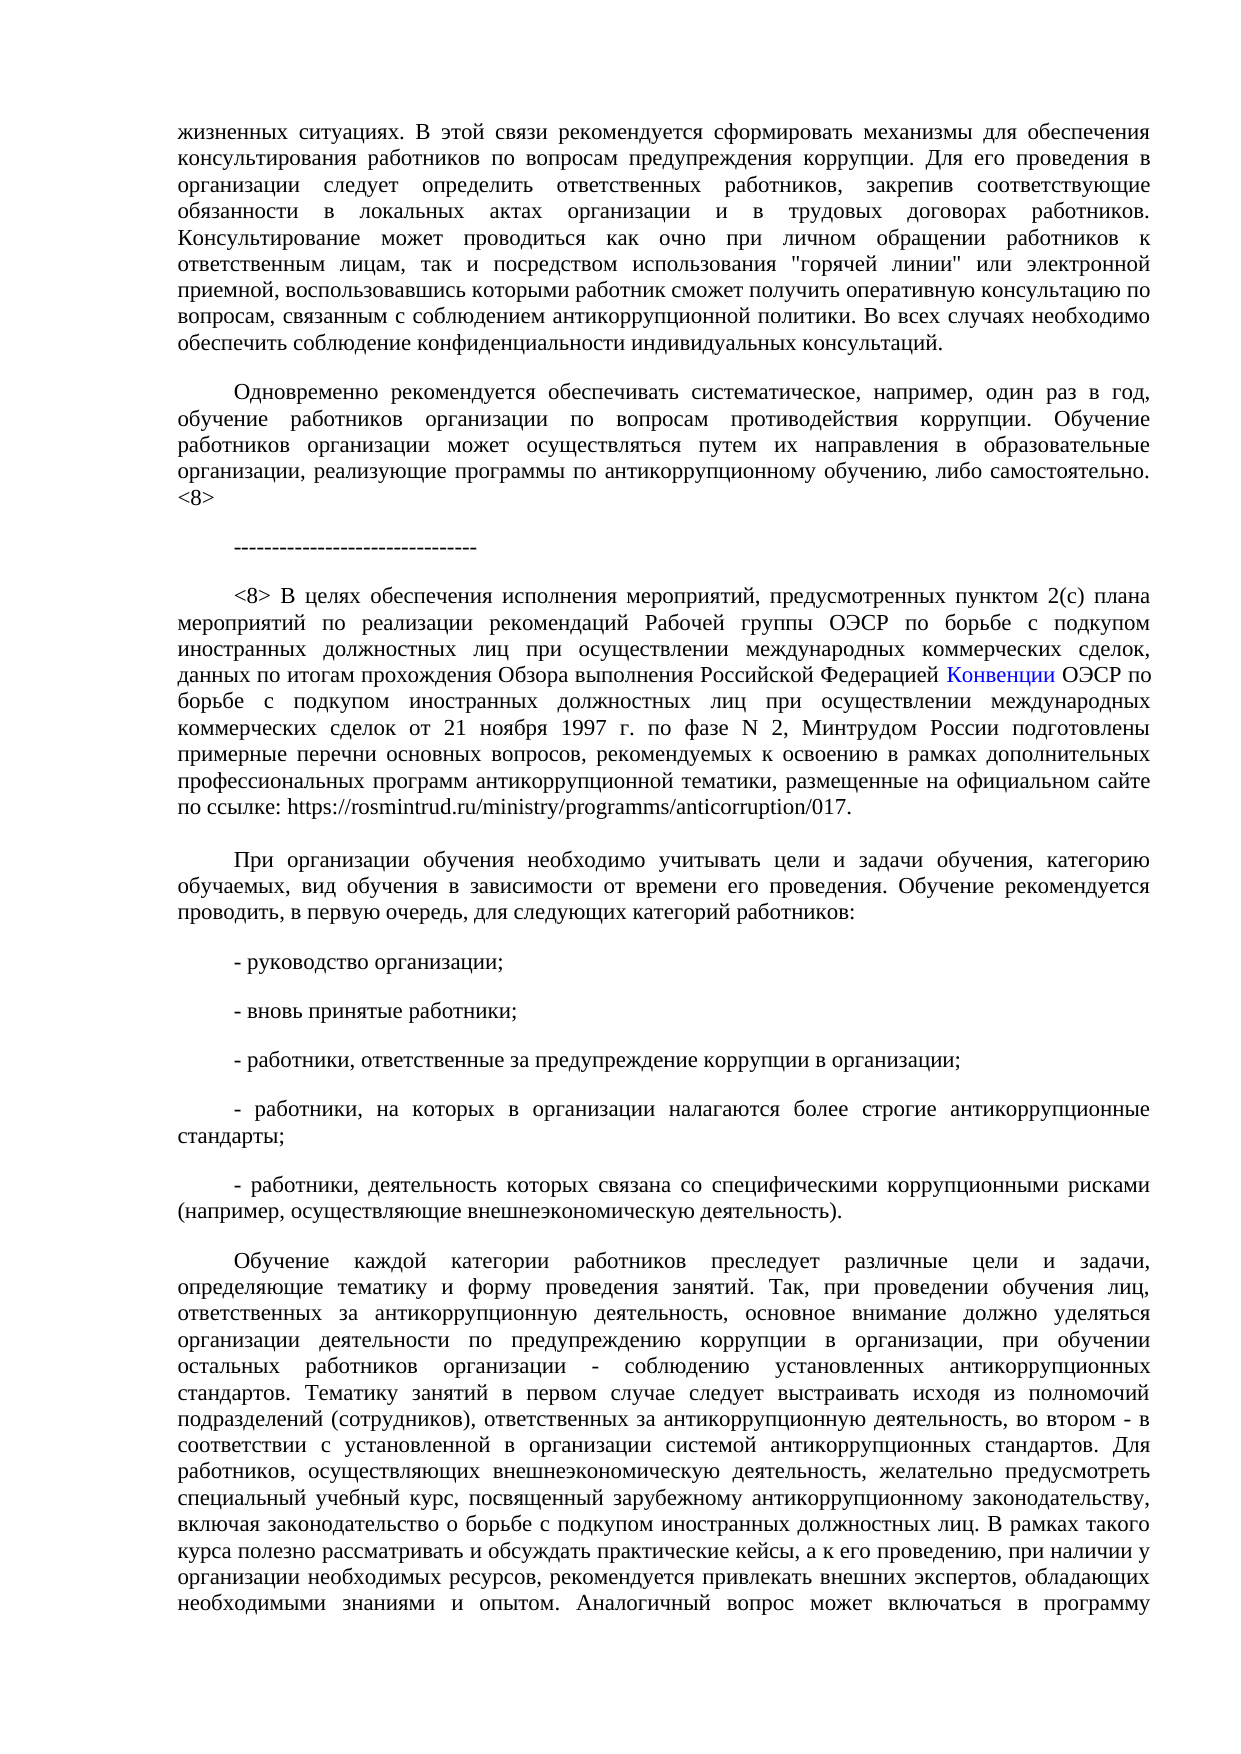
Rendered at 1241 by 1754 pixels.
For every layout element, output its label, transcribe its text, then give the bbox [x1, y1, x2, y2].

text - работники, ответственные за предупреждение коррупции в организации; [177, 1046, 1152, 1073]
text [177, 1247, 1152, 1616]
text -------------------------------- [177, 533, 1152, 559]
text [177, 118, 1152, 355]
text <8> В целях обеспечения исполнения мероприятий, предусмотренных пунктом 2(с) плана мероприятий по реализации рекомендаций Рабочей группы ОЭСР по борьбе с подкупом иностранных должностных лиц при осуществлении международных коммерческих сделок, данных по итогам прохождения Обзора выполнения Российской Федерацией Конвенции ОЭСР по борьбе с подкупом иностранных должностных лиц при осуществлении международных коммерческих сделок от 21 ноября 1997 г. по фазе N 2, Минтрудом России подготовлены примерные перечни основных вопросов, рекомендуемых к освоению в рамках дополнительных профессиональных программ антикоррупционной тематики, размещенные на официальном сайте по ссылке: https://rosmintrud.ru/ministry/programms/anticorruption/017. [177, 582, 1152, 819]
text - руководство организации; [177, 948, 1152, 974]
text - работники, деятельность которых связана со специфическими коррупционными рисками (например, осуществляющие внешнеэкономическую деятельность). [177, 1171, 1152, 1224]
text При организации обучения необходимо учитывать цели и задачи обучения, категорию обучаемых, вид обучения в зависимости от времени его проведения. Обучение рекомендуется проводить, в первую очередь, для следующих категорий работников: [177, 846, 1152, 925]
text - вновь принятые работники; [177, 997, 1152, 1023]
text Одновременно рекомендуется обеспечивать систематическое, например, один раз в год, обучение работников организации по вопросам противодействия коррупции. Обучение работников организации может осуществляться путем их направления в образовательные организации, реализующие программы по антикоррупционному обучению, либо самостоятельно. <8> [177, 378, 1152, 510]
text - работники, на которых в организации налагаются более строгие антикоррупционные стандарты; [177, 1096, 1152, 1148]
